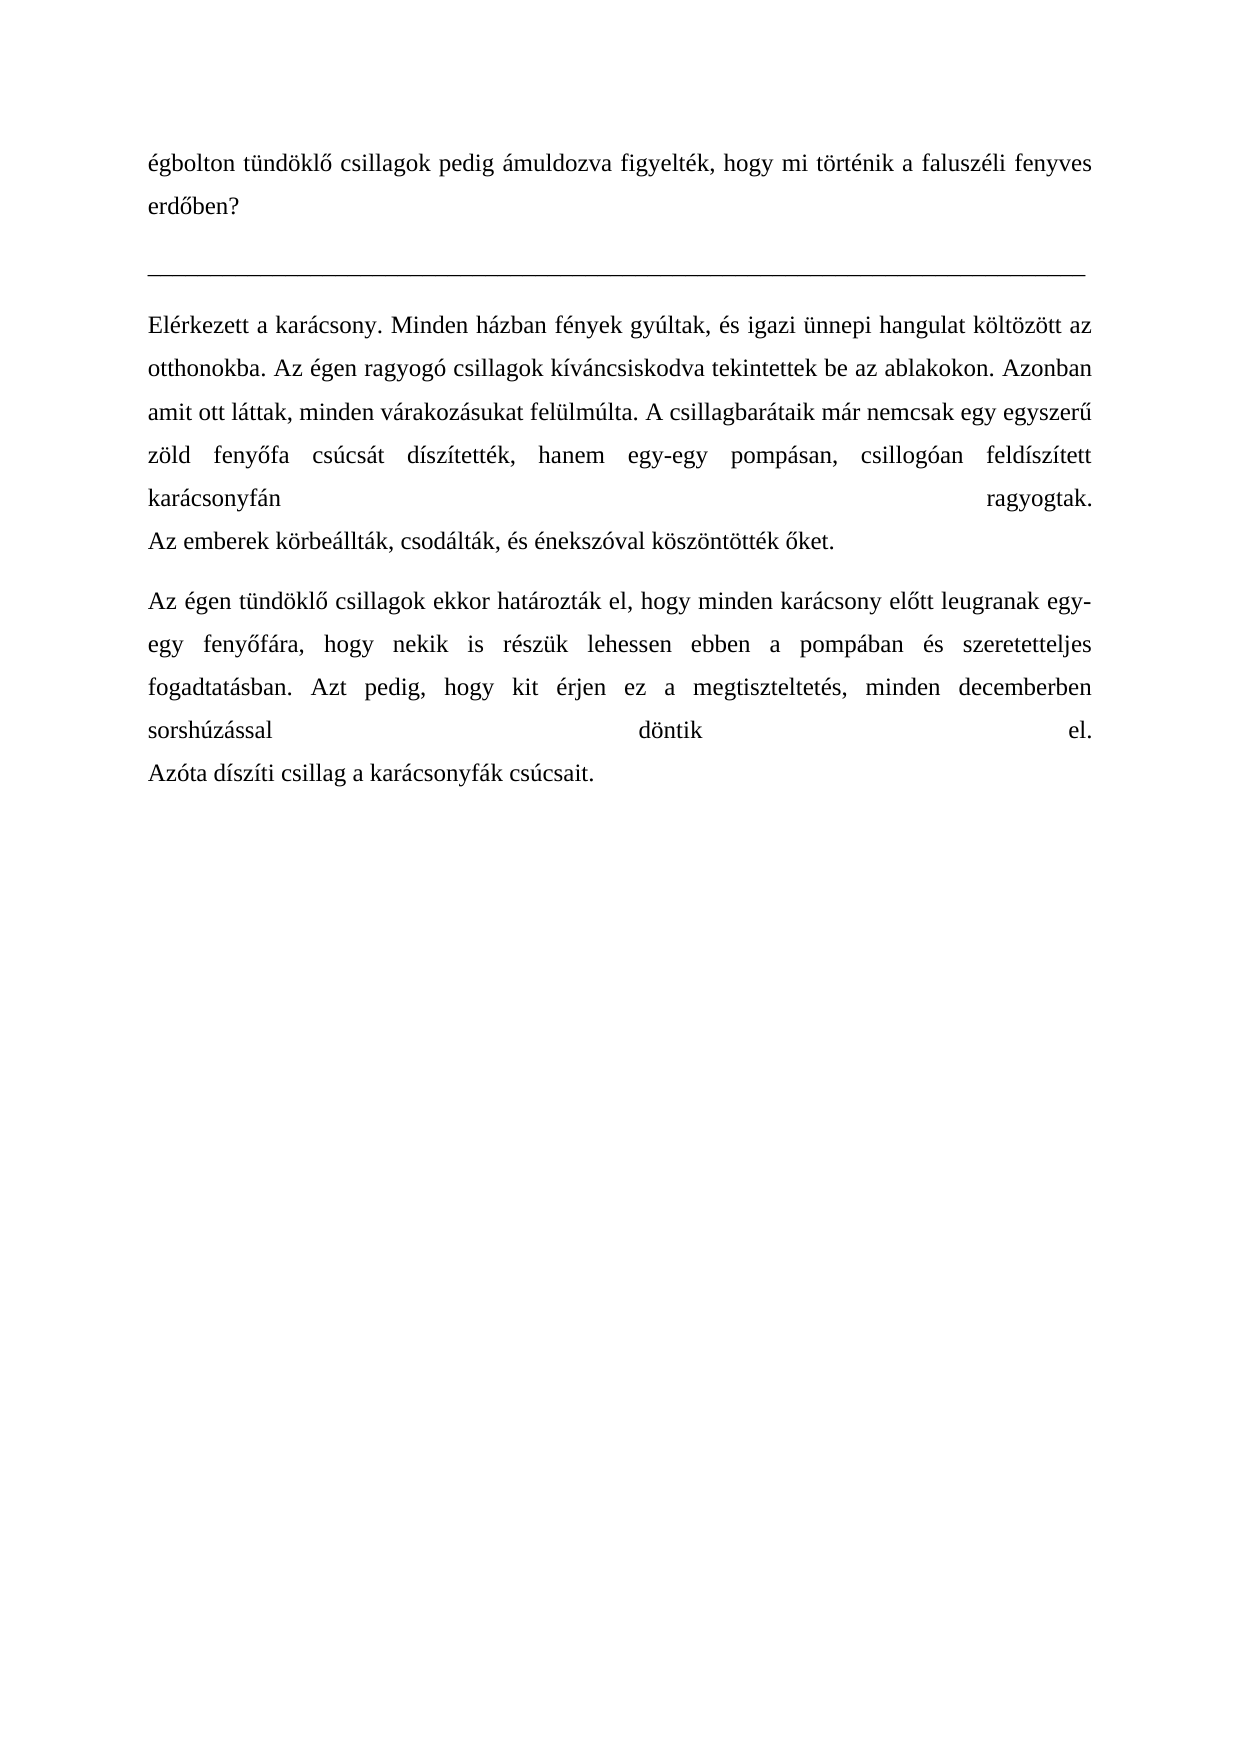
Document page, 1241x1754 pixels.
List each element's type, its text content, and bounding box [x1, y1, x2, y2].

text Elérkezett a karácsony. Minden házban fények gyúltak, és igazi ünnepi hangulat költözött az otthonokba. Az égen ragyogó csillagok kíváncsiskodva tekintettek be az ablakokon. Azonban amit ott láttak, minden várakozásukat felülmúlta. A csillagbarátaik már nemcsak egy egyszerű zöld fenyőfa csúcsát díszítették, hanem egy-egy pompásan, csillogóan feldíszített karácsonyfán ragyogtak. Az emberek körbeállták, csodálták, és énekszóval köszöntötték őket. [148, 310, 1093, 555]
text ___________________________________________________________________________ [148, 251, 1093, 279]
text Az égen tündöklő csillagok ekkor határozták el, hogy minden karácsony előtt leugranak egy-egy fenyőfára, hogy nekik is részük lehessen ebben a pompában és szeretetteljes fogadtatásban. Azt pedig, hogy kit érjen ez a megtiszteltetés, minden decemberben sorshúzással döntik el. Azóta díszíti csillag a karácsonyfák csúcsait. [148, 586, 1093, 787]
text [148, 148, 1093, 219]
